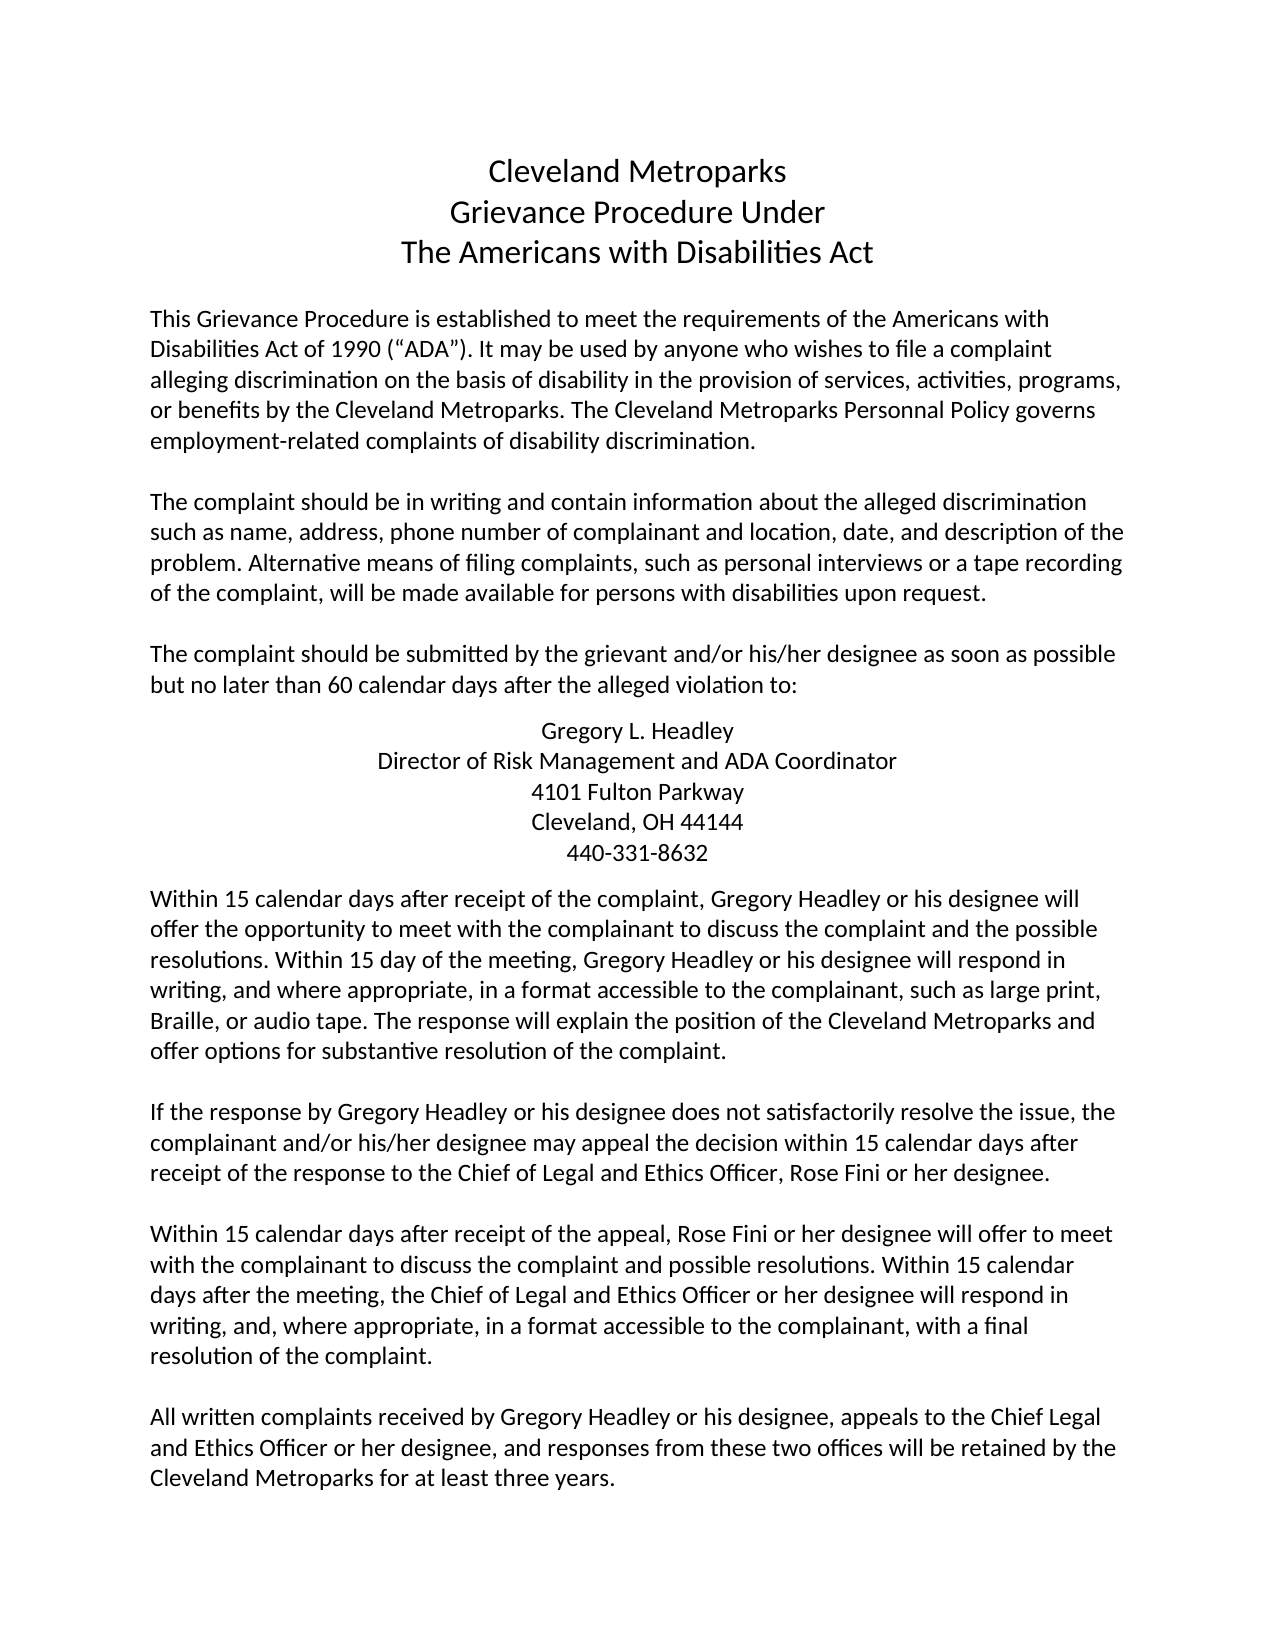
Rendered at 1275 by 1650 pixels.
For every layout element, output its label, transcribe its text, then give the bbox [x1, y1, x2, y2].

text All written complaints received by Gregory Headley or his designee, appeals to the Chief Legal and Ethics Officer or her designee, and responses from these two offices will be retained by the Cleveland Metroparks for at least three years. [150, 1402, 1125, 1493]
text If the response by Gregory Headley or his designee does not satisfactorily resolve the issue, the complainant and/or his/her designee may appeal the decision within 15 calendar days after receipt of the response to the Chief of Legal and Ethics Officer, Rose Fini or her designee. [150, 1096, 1125, 1188]
text Cleveland Metroparks [150, 150, 1125, 191]
text The complaint should be submitted by the grievant and/or his/her designee as soon as possible but no later than 60 calendar days after the alleged violation to: [150, 638, 1125, 699]
text Within 15 calendar days after receipt of the appeal, Rose Fini or her designee will offer to meet with the complainant to discuss the complaint and possible resolutions. Within 15 calendar days after the meeting, the Chief of Legal and Ethics Officer or her designee will respond in writing, and, where appropriate, in a format accessible to the complainant, with a final resolution of the complaint. [150, 1218, 1125, 1371]
text The Americans with Disabilities Act [150, 231, 1125, 272]
text 4101 Fulton Parkway [150, 776, 1125, 806]
text 440-331-8632 [150, 837, 1125, 867]
text Within 15 calendar days after receipt of the complaint, Gregory Headley or his designee will offer the opportunity to meet with the complainant to discuss the complaint and the possible resolutions. Within 15 day of the meeting, Gregory Headley or his designee will respond in writing, and where appropriate, in a format accessible to the complainant, such as large print, Braille, or audio tape. The response will explain the position of the Cleveland Metroparks and offer options for substantive resolution of the complaint. [150, 883, 1125, 1066]
text Grievance Procedure Under [150, 191, 1125, 231]
text This Grievance Procedure is established to meet the requirements of the Americans with Disabilities Act of 1990 (“ADA”). It may be used by anyone who wishes to file a complaint alleging discrimination on the basis of disability in the provision of services, activities, programs, or benefits by the Cleveland Metroparks. The Cleveland Metroparks Personnal Policy governs employment-related complaints of disability discrimination. [150, 303, 1125, 455]
text Gregory L. Headley [150, 715, 1125, 745]
text The complaint should be in writing and contain information about the alleged discrimination such as name, address, phone number of complainant and location, date, and description of the problem. Alternative means of filing complaints, such as personal interviews or a tape recording of the complaint, will be made available for persons with disabilities upon request. [150, 486, 1125, 608]
text Director of Risk Management and ADA Coordinator [150, 745, 1125, 776]
text Cleveland, OH 44144 [150, 806, 1125, 837]
